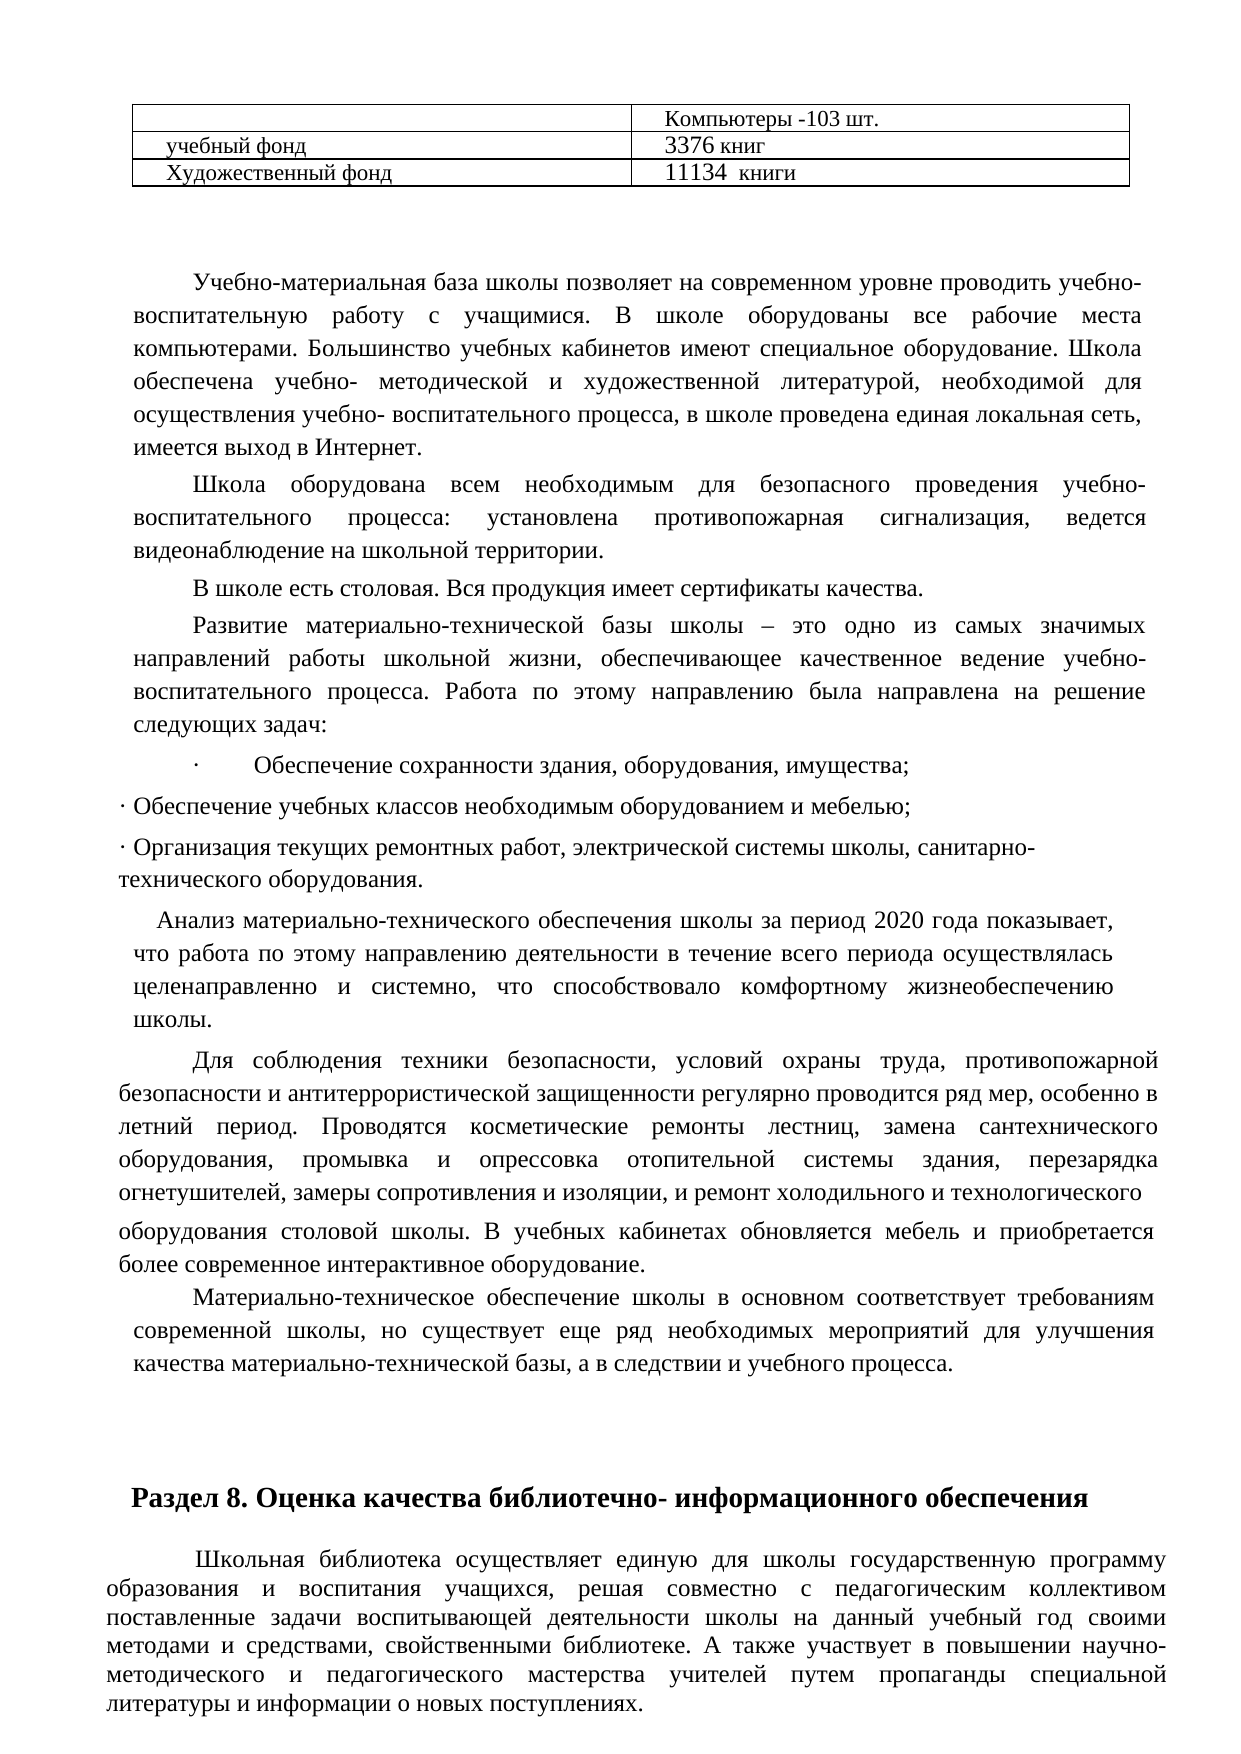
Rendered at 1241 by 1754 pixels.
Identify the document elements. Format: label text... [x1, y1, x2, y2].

text Учебно-материальная база школы позволяет на современном уровне проводить учебно- воспитательную работу с учащимися. В школе оборудованы все рабочие места компьютерами. Большинство учебных кабинетов имеют специальное оборудование. Школа обеспечена учебно- методической и художественной литературой, необходимой для осуществления учебно- воспитательного процесса, в школе проведена единая локальная сеть, имеется выход в Интернет. [133, 267, 1143, 461]
text Анализ материально-технического обеспечения школы за период 2020 года показывает, что работа по этому направлению деятельности в течение всего периода осуществлялась целенаправленно и системно, что способствовало комфортному жизнеобеспечению школы. [133, 905, 1114, 1033]
subtitle Раздел 8. Оценка качества библиотечно- информационного обеспечения [131, 1481, 1155, 1514]
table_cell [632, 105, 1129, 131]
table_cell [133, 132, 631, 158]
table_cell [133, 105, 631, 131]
text Школьная библиотека осуществляет единую для школы государственную программу образования и воспитания учащихся, решая совместно с педагогическим коллективом поставленные задачи воспитывающей деятельности школы на данный учебный год своими методами и средствами, свойственными библиотеке. А также участвует в повышении научно-методического и педагогического мастерства учителей путем пропаганды специальной литературы и информации о новых поступлениях. [106, 1544, 1167, 1717]
list Обеспечение сохранности здания, оборудования, имущества; [192, 750, 1167, 779]
text Материально-техническое обеспечение школы в основном соответствует требованиям современной школы, но существует еще ряд необходимых мероприятий для улучшения качества материально-технической базы, а в следствии и учебного процесса. [133, 1282, 1155, 1377]
text оборудования столовой школы. В учебных кабинетах обновляется мебель и приобретается более современное интерактивное оборудование. [118, 1216, 1155, 1278]
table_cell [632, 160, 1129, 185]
text Для соблюдения техники безопасности, условий охраны труда, противопожарной безопасности и антитеррористической защищенности регулярно проводится ряд мер, особенно в летний период. Проводятся косметические ремонты лестниц, замена сантехнического оборудования, промывка и опрессовка отопительной системы здания, перезарядка огнетушителей, замеры сопротивления и изоляции, и ремонт холодильного и технологического [118, 1045, 1159, 1206]
text В школе есть столовая. Вся продукция имеет сертификаты качества. [192, 573, 1147, 601]
text Развитие материально-технической базы школы – это одно из самых значимых направлений работы школьной жизни, обеспечивающее качественное ведение учебно- воспитательного процесса. Работа по этому направлению была направлена на решение следующих задач: [133, 610, 1147, 738]
list Организация текущих ремонтных работ, электрической системы школы, санитарно- технического оборудования. [118, 832, 1035, 893]
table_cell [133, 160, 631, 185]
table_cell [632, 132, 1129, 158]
list Обеспечение учебных классов необходимым оборудованием и мебелью; [118, 791, 1167, 820]
text Школа оборудована всем необходимым для безопасного проведения учебно- воспитательного процесса: установлена противопожарная сигнализация, ведется видеонаблюдение на школьной территории. [133, 469, 1147, 564]
